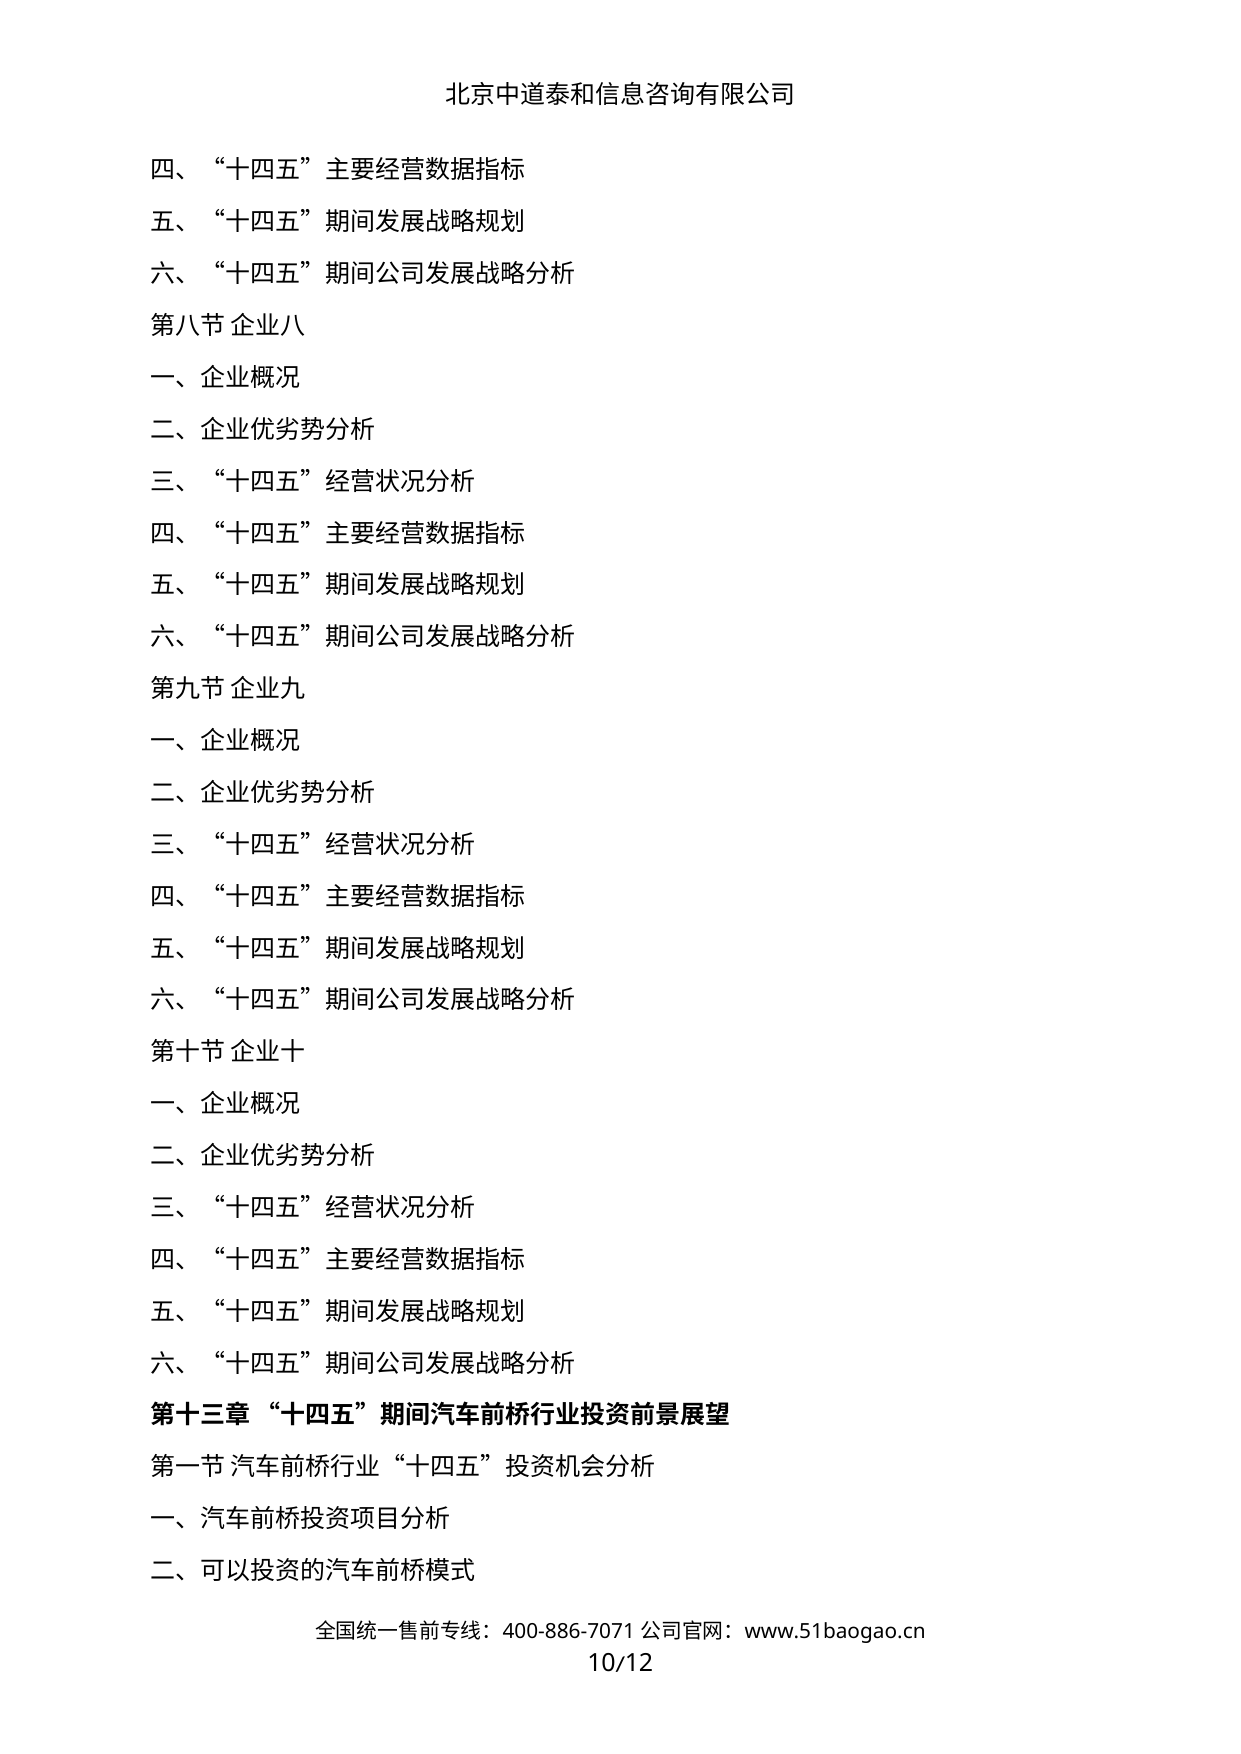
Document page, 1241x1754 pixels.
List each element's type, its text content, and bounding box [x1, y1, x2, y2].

text 二、企业优劣势分析 [150, 1136, 1090, 1172]
text 六、“十四五”期间公司发展战略分析 [150, 980, 1090, 1016]
text 一、企业概况 [150, 1084, 1090, 1120]
text 一、企业概况 [150, 721, 1090, 757]
text 五、“十四五”期间发展战略规划 [150, 565, 1090, 601]
text 六、“十四五”期间公司发展战略分析 [150, 254, 1090, 290]
text 第十节 企业十 [150, 1032, 1090, 1068]
text 三、“十四五”经营状况分析 [150, 824, 1090, 861]
text 五、“十四五”期间发展战略规划 [150, 202, 1090, 238]
text 四、“十四五”主要经营数据指标 [150, 150, 1090, 186]
text 第八节 企业八 [150, 306, 1090, 342]
text 五、“十四五”期间发展战略规划 [150, 1291, 1090, 1327]
text 第九节 企业九 [150, 669, 1090, 705]
text 五、“十四五”期间发展战略规划 [150, 928, 1090, 964]
text 一、企业概况 [150, 357, 1090, 394]
text 二、企业优劣势分析 [150, 772, 1090, 809]
text 四、“十四五”主要经营数据指标 [150, 876, 1090, 912]
text 三、“十四五”经营状况分析 [150, 1187, 1090, 1224]
text 第一节 汽车前桥行业“十四五”投资机会分析 [150, 1447, 1090, 1483]
text 一、汽车前桥投资项目分析 [150, 1499, 1090, 1535]
text 三、“十四五”经营状况分析 [150, 461, 1090, 497]
text 第十三章 “十四五”期间汽车前桥行业投资前景展望 [150, 1395, 1090, 1431]
text 二、企业优劣势分析 [150, 409, 1090, 446]
text 四、“十四五”主要经营数据指标 [150, 513, 1090, 549]
text 六、“十四五”期间公司发展战略分析 [150, 1343, 1090, 1379]
text 六、“十四五”期间公司发展战略分析 [150, 617, 1090, 653]
text 二、可以投资的汽车前桥模式 [150, 1551, 1090, 1587]
text 四、“十四五”主要经营数据指标 [150, 1239, 1090, 1276]
